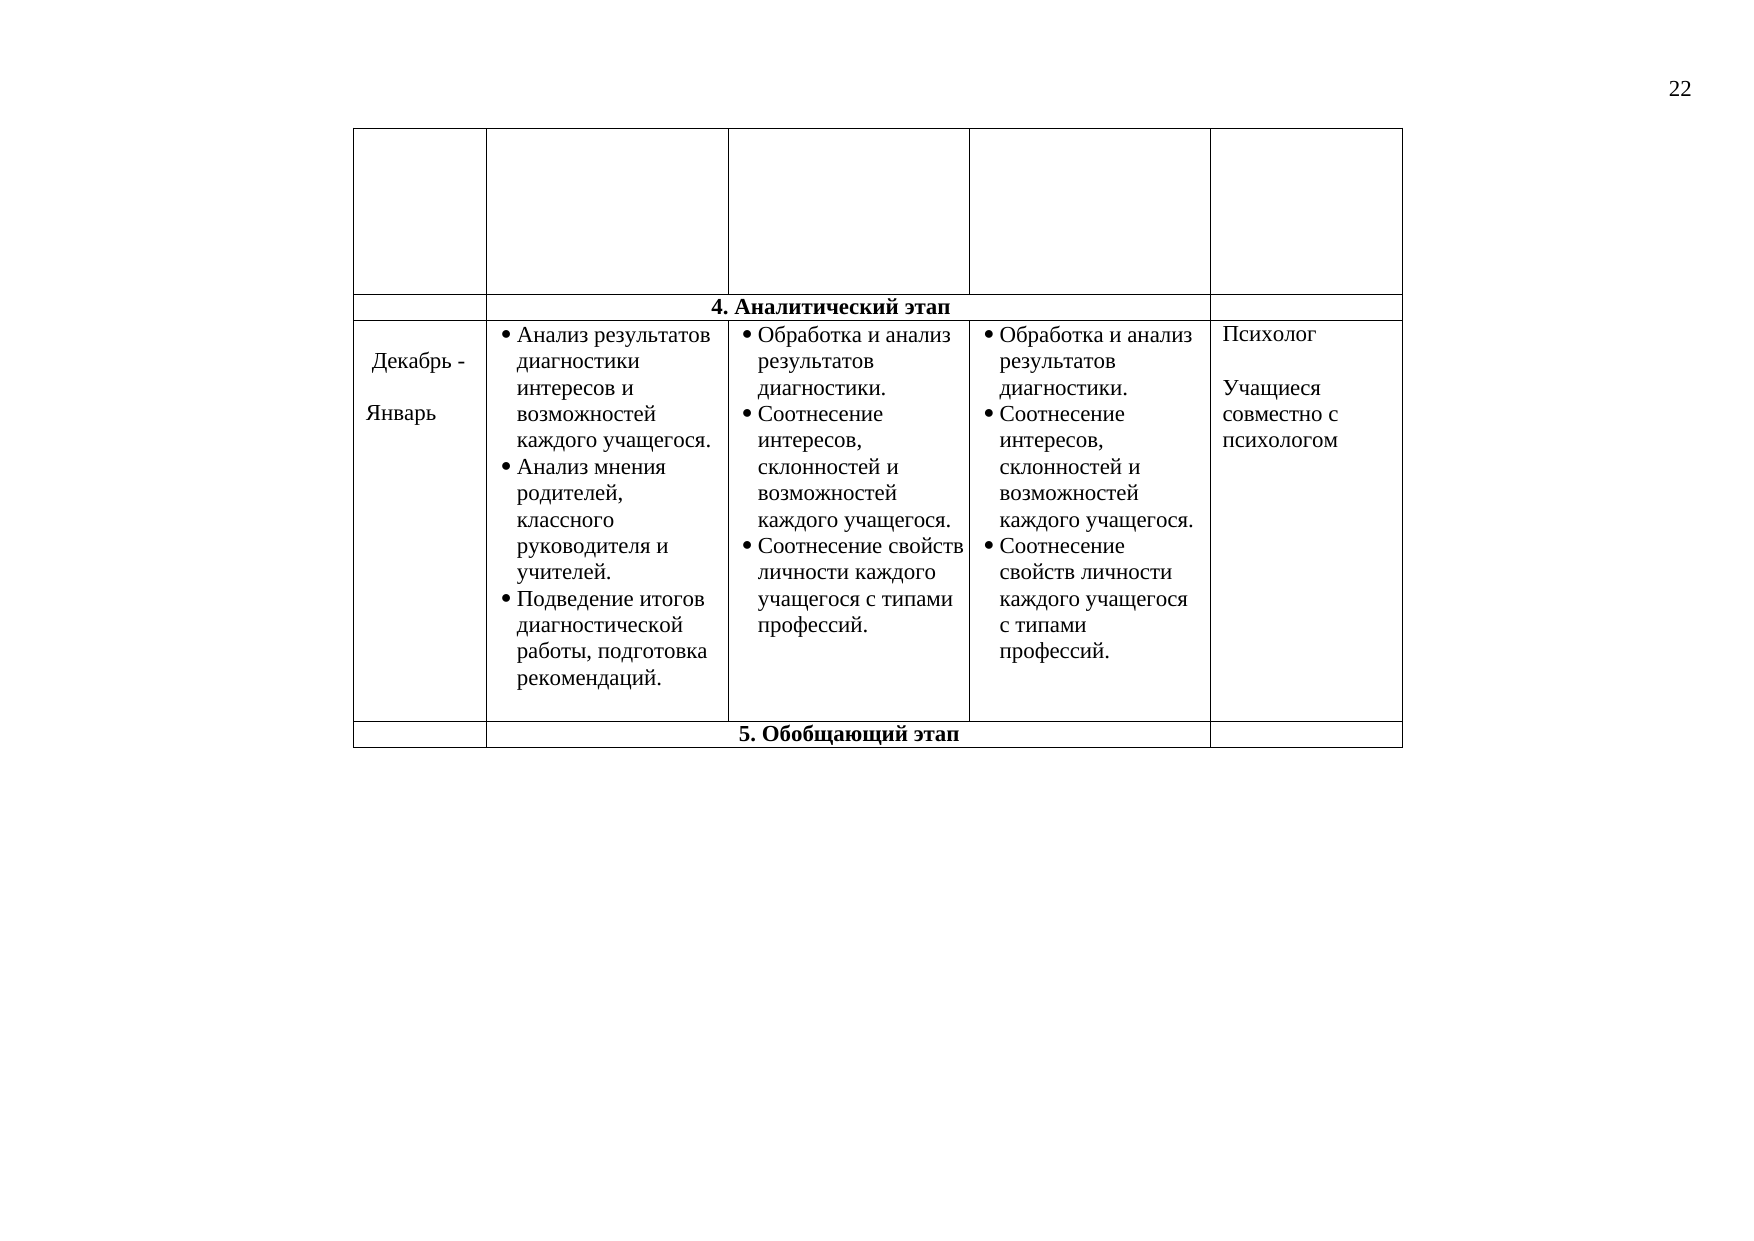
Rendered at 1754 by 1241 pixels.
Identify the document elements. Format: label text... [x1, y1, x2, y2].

table_cell Декабрь - Январь [354, 321, 486, 721]
table_cell [354, 722, 486, 747]
table_cell [354, 295, 486, 320]
table_cell Психолог Учащиеся совместно с психологом [1211, 321, 1402, 721]
table_header [970, 129, 1210, 294]
table_cell 4. Аналитический этап [487, 295, 1210, 320]
table_cell Обработка и анализ результатов диагностики. Соотнесение интересов, склонностей и возможностей каждого учащегося. Соотнесение свойств личности каждого учащегося с типами профессий. [970, 321, 1210, 721]
table_cell 5. Обобщающий этап [487, 722, 1210, 747]
table_header [729, 129, 969, 294]
table_header [487, 129, 728, 294]
table_cell Анализ результатов диагностики интересов и возможностей каждого учащегося. Анализ мнения родителей, классного руководителя и учителей. Подведение итогов диагностической работы, подготовка рекомендаций. [487, 321, 728, 721]
table_header [354, 129, 486, 294]
table_cell [1211, 722, 1402, 747]
table_cell [1211, 295, 1402, 320]
table_header [1211, 129, 1402, 294]
table_cell Обработка и анализ результатов диагностики. Соотнесение интересов, склонностей и возможностей каждого учащегося. Соотнесение свойств личности каждого учащегося с типами профессий. [729, 321, 969, 721]
